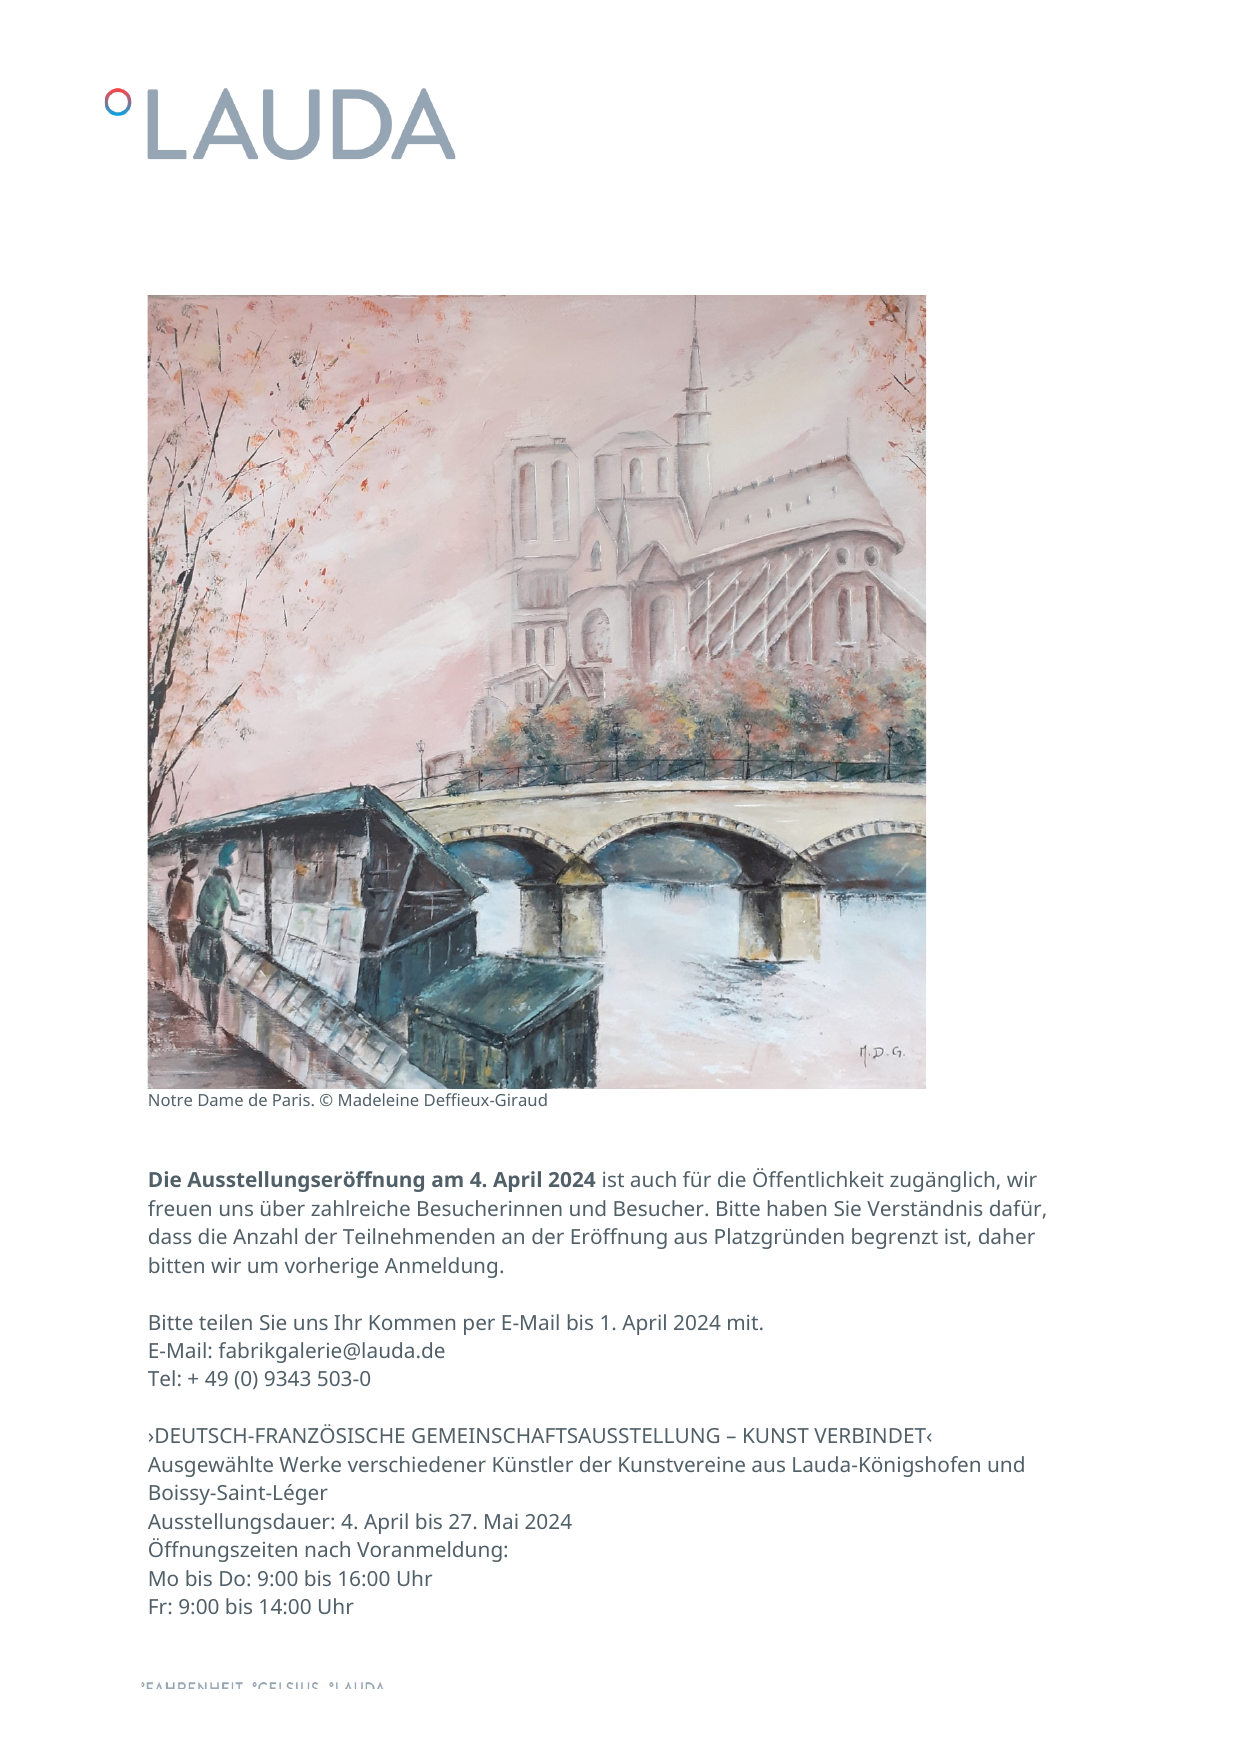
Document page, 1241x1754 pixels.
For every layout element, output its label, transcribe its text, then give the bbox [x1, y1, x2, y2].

text Ausstellungsdauer: 4. April bis 27. Mai 2024 [148, 1507, 1092, 1535]
subtitle Notre Dame de Paris. © Madeleine Deffieux-Giraud [148, 1088, 1092, 1111]
text Fr: 9:00 bis 14:00 Uhr [148, 1592, 1092, 1621]
text Tel: + 49 (0) 9343 503-0 [148, 1364, 1092, 1393]
text ›deutsch-FRANZÖSISCHE Gemeinschaftsausstellung – Kunst verbindet‹ Ausgewählte Werke verschiedener Künstler der Kunstvereine aus Lauda-Königshofen und Boissy-Saint-Léger [148, 1421, 1092, 1507]
picture [104, 88, 456, 160]
text E-Mail: fabrikgalerie@lauda.de [148, 1336, 1092, 1364]
text Die Ausstellungseröffnung am 4. April 2024 ist auch für die Öffentlichkeit zugänglich, wir freuen uns über zahlreiche Besucherinnen und Besucher. Bitte haben Sie Verständnis dafür, dass die Anzahl der Teilnehmenden an der Eröffnung aus Platzgründen begrenzt ist, daher bitten wir um vorherige Anmeldung. [148, 1166, 1048, 1279]
text Mo bis Do: 9:00 bis 16:00 Uhr [148, 1564, 1092, 1592]
text Öffnungszeiten nach Voranmeldung: [148, 1535, 1092, 1564]
text Bitte teilen Sie uns Ihr Kommen per E-Mail bis 1. April 2024 mit. [148, 1308, 1092, 1336]
picture [140, 1682, 384, 1689]
picture [147, 295, 927, 1089]
